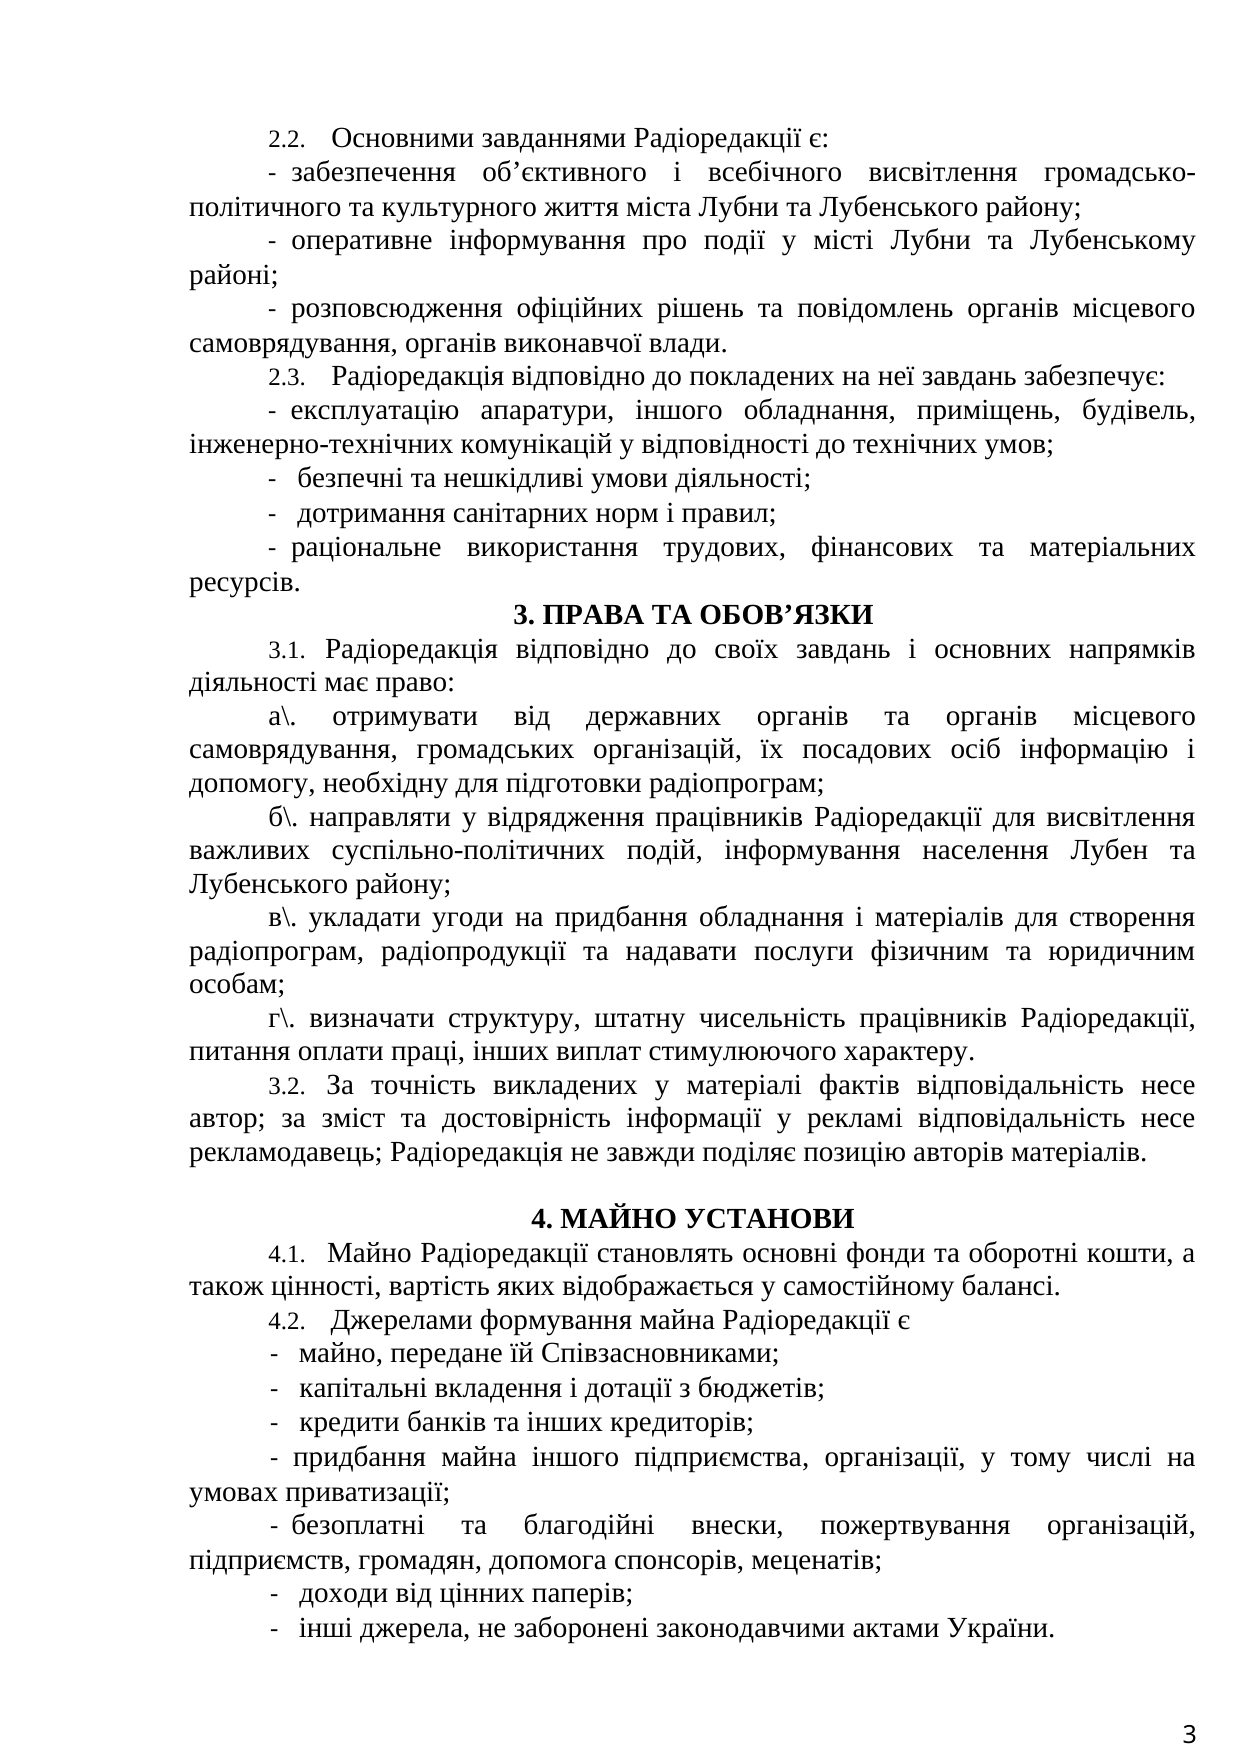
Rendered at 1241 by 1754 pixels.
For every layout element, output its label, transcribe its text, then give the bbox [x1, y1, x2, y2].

list Основними завданнями Радіоредакції є: [189, 121, 1197, 154]
list дотримання санітарних норм і правил; [189, 495, 1197, 529]
list безоплатні та благодійні внески, пожертвування організацій, підприємств, громадян, допомога спонсорів, меценатів; [189, 1507, 1197, 1575]
text г\. визначати структуру, штатну чисельність працівників Радіоредакції, питання оплати праці, інших виплат стимулюючого характеру. [189, 1000, 1197, 1067]
list Радіоредакція відповідно до своїх завдань і основних напрямків діяльності має право: [189, 631, 1197, 698]
list раціональне використання трудових, фінансових та матеріальних ресурсів. [189, 529, 1197, 597]
list Майно Радіоредакції становлять основні фонди та оборотні кошти, а також цінності, вартість яких відображається у самостійному балансі. [189, 1235, 1197, 1302]
text в\. укладати угоди на придбання обладнання і матеріалів для створення радіопрограм, радіопродукції та надавати послуги фізичним та юридичним особам; [189, 899, 1197, 1000]
list забезпечення об’єктивного і всебічного висвітлення громадсько- політичного та культурного життя міста Лубни та Лубенського району; [189, 154, 1197, 222]
list експлуатацію апаратури, іншого обладнання, приміщень, будівель, інженерно-технічних комунікацій у відповідності до технічних умов; [189, 392, 1197, 460]
text 3. ПРАВА ТА ОБОВ’ЯЗКИ [189, 597, 1197, 631]
text б\. направляти у відрядження працівників Радіоредакції для висвітлення важливих суспільно-політичних подій, інформування населення Лубен та Лубенського району; [189, 799, 1197, 899]
list Радіоредакція відповідно до покладених на неї завдань забезпечує: [189, 358, 1197, 392]
list оперативне інформування про події у місті Лубни та Лубенському районі; [189, 222, 1197, 290]
list розповсюдження офіційних рішень та повідомлень органів місцевого самоврядування, органів виконавчої влади. [189, 290, 1197, 358]
list безпечні та нешкідливі умови діяльності; [189, 460, 1197, 495]
list доходи від цінних паперів; [189, 1575, 1197, 1610]
text 4. МАЙНО УСТАНОВИ [189, 1201, 1197, 1235]
list майно, передане їй Співзасновниками; [189, 1335, 1197, 1370]
list придбання майна іншого підприємства, організації, у тому числі на умовах приватизації; [189, 1439, 1197, 1507]
list За точність викладених у матеріалі фактів відповідальність несе автор; за зміст та достовірність інформації у рекламі відповідальність несе рекламодавець; Радіоредакція не завжди поділяє позицію авторів матеріалів. [189, 1067, 1197, 1168]
list капітальні вкладення і дотації з бюджетів; [189, 1370, 1197, 1404]
list інші джерела, не заборонені законодавчими актами України. [189, 1610, 1197, 1644]
text а\. отримувати від державних органів та органів місцевого самоврядування, громадських організацій, їх посадових осіб інформацію і допомогу, необхідну для підготовки радіопрограм; [189, 698, 1197, 799]
list Джерелами формування майна Радіоредакції є [189, 1302, 1197, 1335]
list кредити банків та інших кредиторів; [189, 1404, 1197, 1439]
